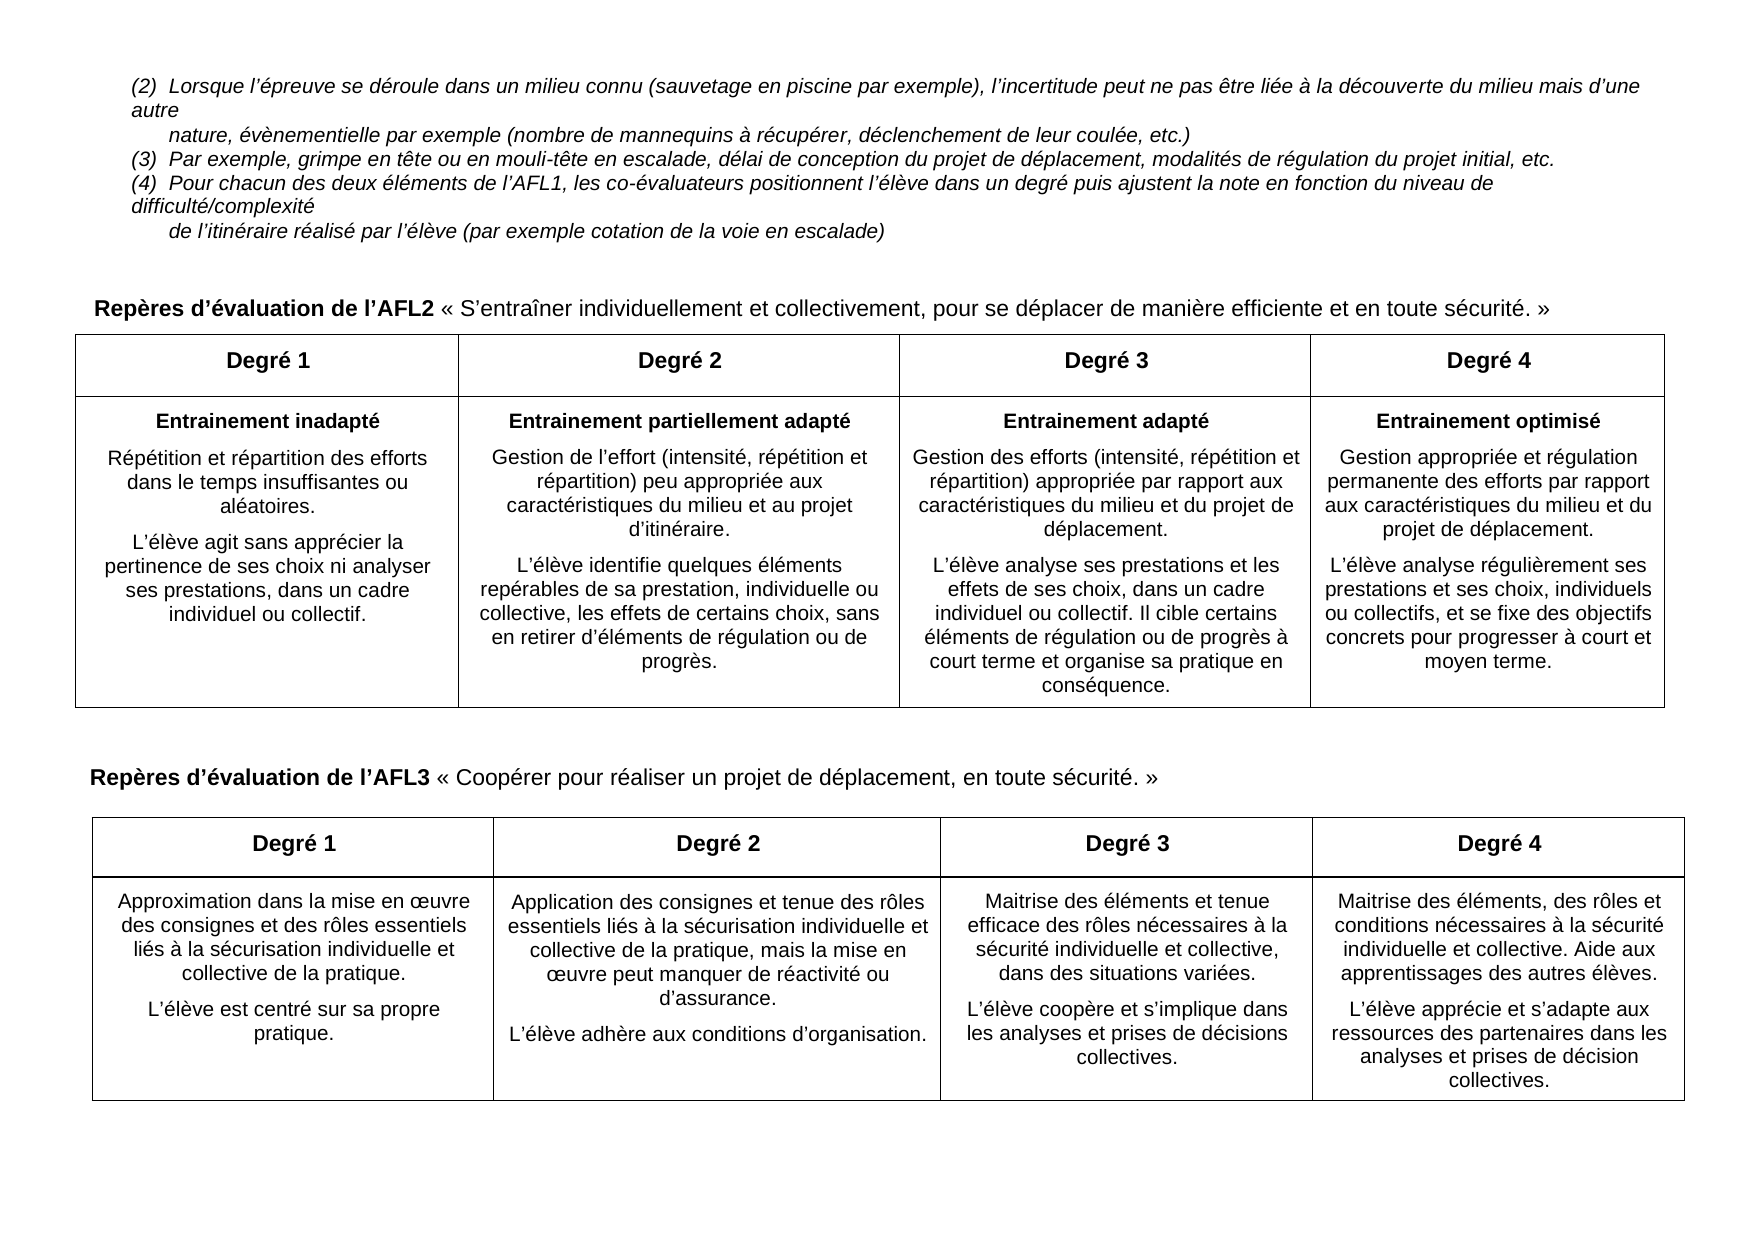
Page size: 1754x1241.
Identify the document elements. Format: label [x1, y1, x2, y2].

table_cell [64, 75, 1687, 1153]
